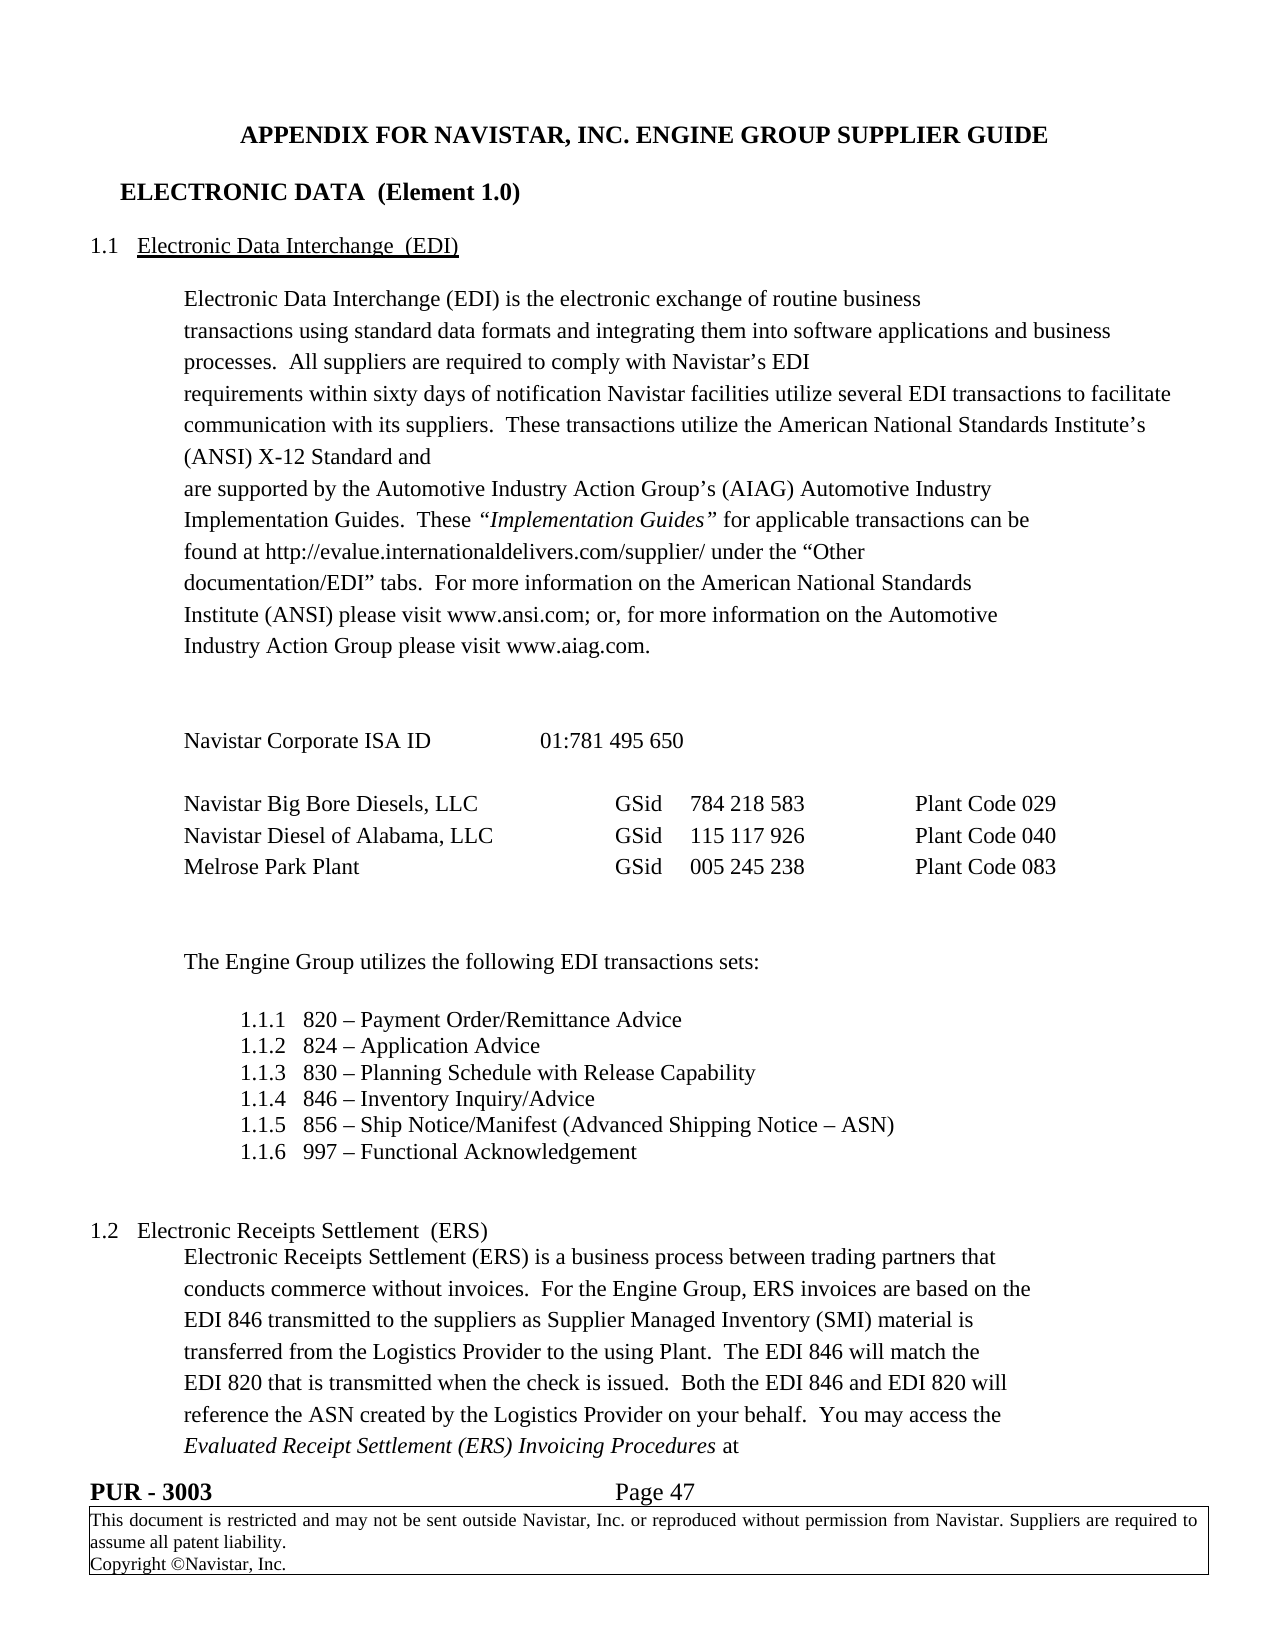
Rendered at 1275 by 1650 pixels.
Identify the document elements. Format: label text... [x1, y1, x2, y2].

text 1.1.5 856 – Ship Notice/Manifest (Advanced Shipping Notice – ASN) [240, 1111, 1200, 1138]
text transferred from the Logistics Provider to the using Plant. The EDI 846 will match the [184, 1338, 1200, 1364]
text EDI 820 that is transmitted when the check is issued. Both the EDI 846 and EDI 820 will [184, 1369, 1200, 1396]
text documentation/EDI” tabs. For more information on the American National Standards [184, 569, 1200, 596]
text 1.1.6 997 – Functional Acknowledgement [240, 1138, 1200, 1164]
text are supported by the Automotive Industry Action Group’s (AIAG) Automotive Industry [184, 475, 1200, 501]
text 1.2 Electronic Receipts Settlement (ERS) [90, 1217, 1200, 1243]
text 1.1.1 820 – Payment Order/Remittance Advice [240, 1006, 1200, 1032]
text Navistar Big Bore Diesels, LLC GSid 784 218 583 Plant Code 029 [184, 790, 1200, 817]
text reference the ASN created by the Logistics Provider on your behalf. You may access the [184, 1401, 1200, 1427]
text Electronic Data Interchange (EDI) is the electronic exchange of routine business [184, 285, 1200, 312]
text conducts commerce without invoices. For the Engine Group, ERS invoices are based on the [184, 1275, 1200, 1301]
text 1.1.3 830 – Planning Schedule with Release Capability [240, 1059, 1200, 1085]
text Navistar Corporate ISA ID 01:781 495 650 [184, 727, 1200, 753]
text The Engine Group utilizes the following EDI transactions sets: [184, 948, 1200, 974]
text 1.1 Electronic Data Interchange (EDI) [90, 233, 1200, 259]
text Navistar Diesel of Alabama, LLC GSid 115 117 926 Plant Code 040 [184, 822, 1200, 848]
text Evaluated Receipt Settlement (ERS) Invoicing Procedures at [184, 1433, 1200, 1459]
text Electronic Receipts Settlement (ERS) is a business process between trading partners that [184, 1243, 1200, 1269]
text Implementation Guides. These “Implementation Guides” for applicable transactions can be [184, 506, 1200, 533]
text Industry Action Group please visit www.aiag.com. [184, 632, 1200, 659]
text Melrose Park Plant GSid 005 245 238 Plant Code 083 [184, 853, 1200, 880]
text Institute (ANSI) please visit www.ansi.com; or, for more information on the Automotive [184, 601, 1200, 627]
text found at http://evalue.internationaldelivers.com/supplier/ under the “Other [184, 538, 1200, 564]
subtitle ELECTRONIC DATA (Element 1.0) [120, 177, 1200, 206]
text EDI 846 transmitted to the suppliers as Supplier Managed Inventory (SMI) material is [184, 1306, 1200, 1333]
text transactions using standard data formats and integrating them into software applications and business processes. All suppliers are required to comply with Navistar’s EDI [184, 317, 1200, 375]
subtitle APPENDIX FOR NAVISTAR, INC. ENGINE GROUP SUPPLIER GUIDE [90, 120, 1200, 149]
text 1.1.2 824 – Application Advice [240, 1032, 1200, 1059]
text requirements within sixty days of notification Navistar facilities utilize several EDI transactions to facilitate communication with its suppliers. These transactions utilize the American National Standards Institute’s (ANSI) X-12 Standard and [184, 380, 1200, 469]
text 1.1.4 846 – Inventory Inquiry/Advice [240, 1085, 1200, 1111]
